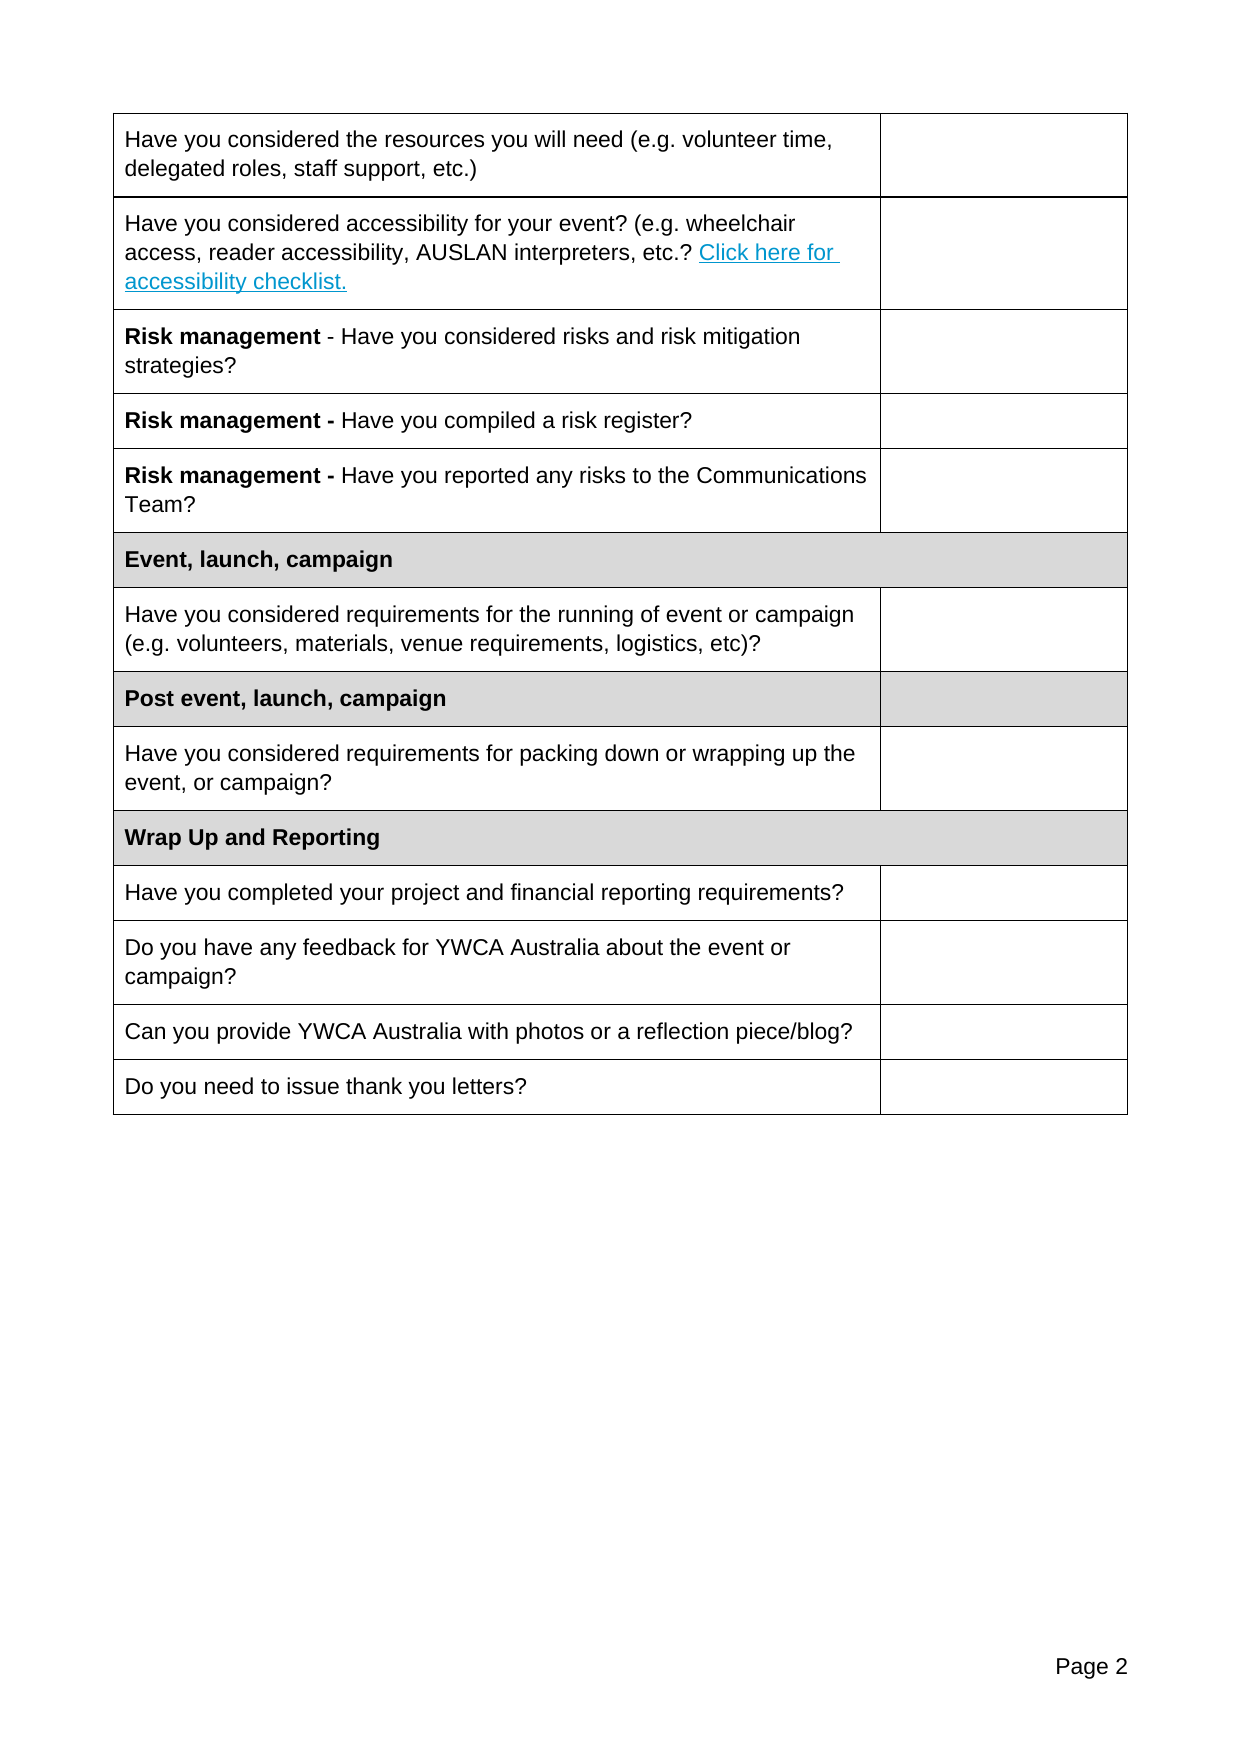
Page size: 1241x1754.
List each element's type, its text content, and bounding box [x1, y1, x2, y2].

table_cell [881, 588, 1127, 671]
table_cell Have you considered requirements for packing down or wrapping up the event, or campaign? [114, 727, 880, 810]
table_cell Event, launch, campaign [114, 533, 1127, 587]
table_cell [881, 198, 1127, 309]
table_cell Wrap Up and Reporting [114, 811, 1127, 865]
table_cell Can you provide YWCA Australia with photos or a reflection piece/blog? [114, 1005, 880, 1059]
table_cell Post event, launch, campaign [114, 672, 880, 726]
table_cell [881, 1005, 1127, 1059]
table_cell Have you completed your project and financial reporting requirements? [114, 866, 880, 920]
table_cell [881, 449, 1127, 532]
table_cell [881, 672, 1127, 726]
table_cell Do you need to issue thank you letters? [114, 1060, 880, 1114]
table_cell Do you have any feedback for YWCA Australia about the event or campaign? [114, 921, 880, 1004]
table_cell [881, 310, 1127, 393]
table_cell [881, 1060, 1127, 1114]
table_cell Have you considered requirements for the running of event or campaign (e.g. volunteers, materials, venue requirements, logistics, etc)? [114, 588, 880, 671]
table_cell Have you considered the resources you will need (e.g. volunteer time, delegated roles, staff support, etc.) [114, 114, 880, 196]
table_cell Risk management - Have you compiled a risk register? [114, 394, 880, 448]
table_cell [881, 727, 1127, 810]
table_cell [881, 394, 1127, 448]
table_cell [881, 866, 1127, 920]
table_cell Have you considered accessibility for your event? (e.g. wheelchair access, reader accessibility, AUSLAN interpreters, etc.? Click here for accessibility checklist. [114, 198, 880, 309]
table_cell [881, 921, 1127, 1004]
table_cell Risk management - Have you reported any risks to the Communications Team? [114, 449, 880, 532]
table_cell [881, 114, 1127, 196]
table_cell Risk management - Have you considered risks and risk mitigation strategies? [114, 310, 880, 393]
